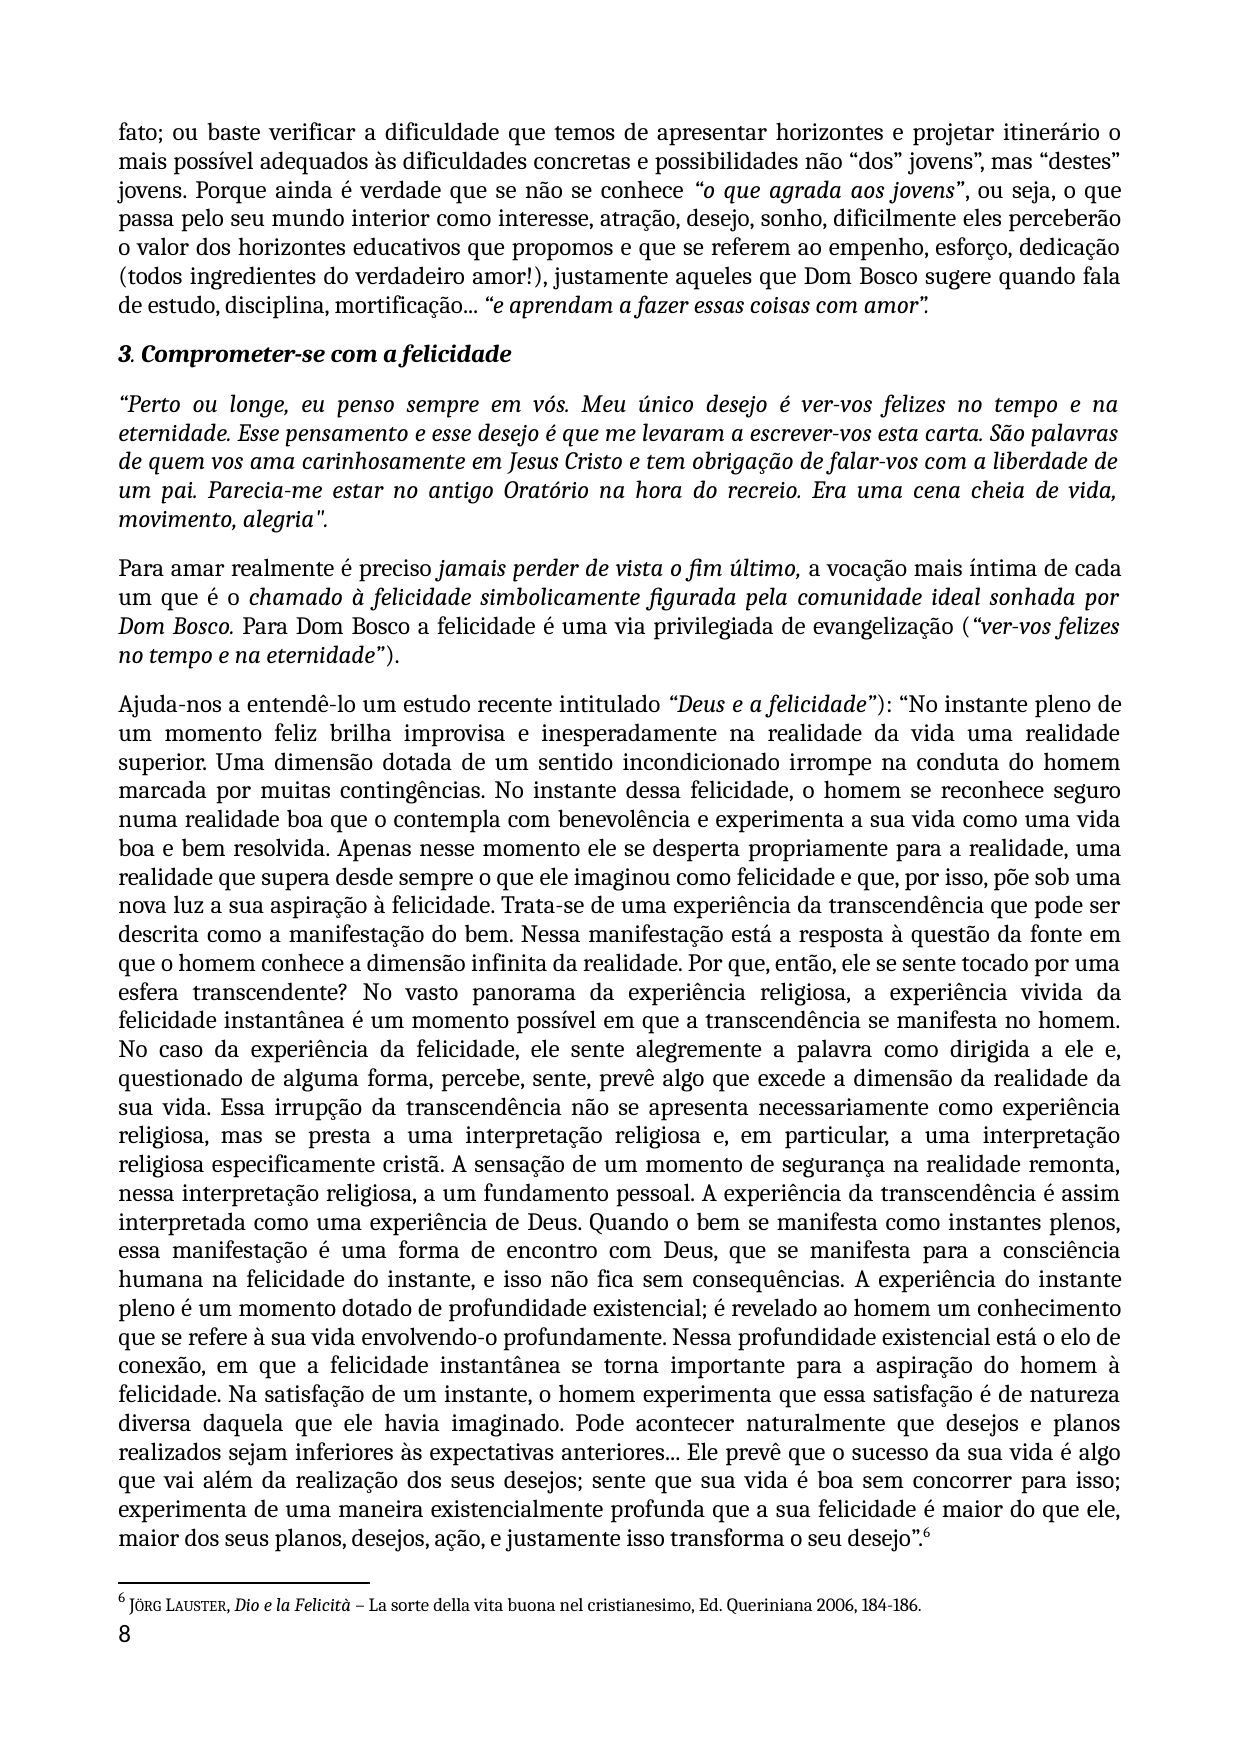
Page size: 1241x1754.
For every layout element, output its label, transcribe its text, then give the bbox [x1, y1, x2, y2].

text 3. Comprometer-se com a felicidade [118, 340, 1122, 369]
text Para amar realmente é preciso jamais perder de vista o fim último, a vocação mais íntima de cada um que é o chamado à felicidade simbolicamente figurada pela comunidade ideal sonhada por Dom Bosco. Para Dom Bosco a felicidade é uma via privilegiada de evangelização (“ver-vos felizes no tempo e na eternidade”). [118, 554, 1122, 669]
text “Perto ou longe, eu penso sempre em vós. Meu único desejo é ver-vos felizes no tempo e na eternidade. Esse pensamento e esse desejo é que me levaram a escrever-vos esta carta. São palavras de quem vos ama carinhosamente em Jesus Cristo e tem obrigação de falar-vos com a liberdade de um pai. Parecia-me estar no antigo Oratório na hora do recreio. Era uma cena cheia de vida, movimento, alegria". [118, 390, 1122, 533]
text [118, 118, 1122, 319]
text Ajuda-nos a entendê-lo um estudo recente intitulado “Deus e a felicidade”): “No instante pleno de um momento feliz brilha improvisa e inesperadamente na realidade da vida uma realidade superior. Uma dimensão dotada de um sentido incondicionado irrompe na conduta do homem marcada por muitas contingências. No instante dessa felicidade, o homem se reconhece seguro numa realidade boa que o contempla com benevolência e experimenta a sua vida como uma vida boa e bem resolvida. Apenas nesse momento ele se desperta propriamente para a realidade, uma realidade que supera desde sempre o que ele imaginou como felicidade e que, por isso, põe sob uma nova luz a sua aspiração à felicidade. Trata-se de uma experiência da transcendência que pode ser descrita como a manifestação do bem. Nessa manifestação está a resposta à questão da fonte em que o homem conhece a dimensão infinita da realidade. Por que, então, ele se sente tocado por uma esfera transcendente? No vasto panorama da experiência religiosa, a experiência vivida da felicidade instantânea é um momento possível em que a transcendência se manifesta no homem. No caso da experiência da felicidade, ele sente alegremente a palavra como dirigida a ele e, questionado de alguma forma, percebe, sente, prevê algo que excede a dimensão da realidade da sua vida. Essa irrupção da transcendência não se apresenta necessariamente como experiência religiosa, mas se presta a uma interpretação religiosa e, em particular, a uma interpretação religiosa especificamente cristã. A sensação de um momento de segurança na realidade remonta, nessa interpretação religiosa, a um fundamento pessoal. A experiência da transcendência é assim interpretada como uma experiência de Deus. Quando o bem se manifesta como instantes plenos, essa manifestação é uma forma de encontro com Deus, que se manifesta para a consciência humana na felicidade do instante, e isso não fica sem consequências. A experiência do instante pleno é um momento dotado de profundidade existencial; é revelado ao homem um conhecimento que se refere à sua vida envolvendo-o profundamente. Nessa profundidade existencial está o elo de conexão, em que a felicidade instantânea se torna importante para a aspiração do homem à felicidade. Na satisfação de um instante, o homem experimenta que essa satisfação é de natureza diversa daquela que ele havia imaginado. Pode acontecer naturalmente que desejos e planos realizados sejam inferiores às expectativas anteriores... Ele prevê que o sucesso da sua vida é algo que vai além da realização dos seus desejos; sente que sua vida é boa sem concorrer para isso; experimenta de uma maneira existencialmente profunda que a sua felicidade é maior do que ele, maior dos seus planos, desejos, ação, e justamente isso transforma o seu desejo”. [118, 690, 1122, 1553]
